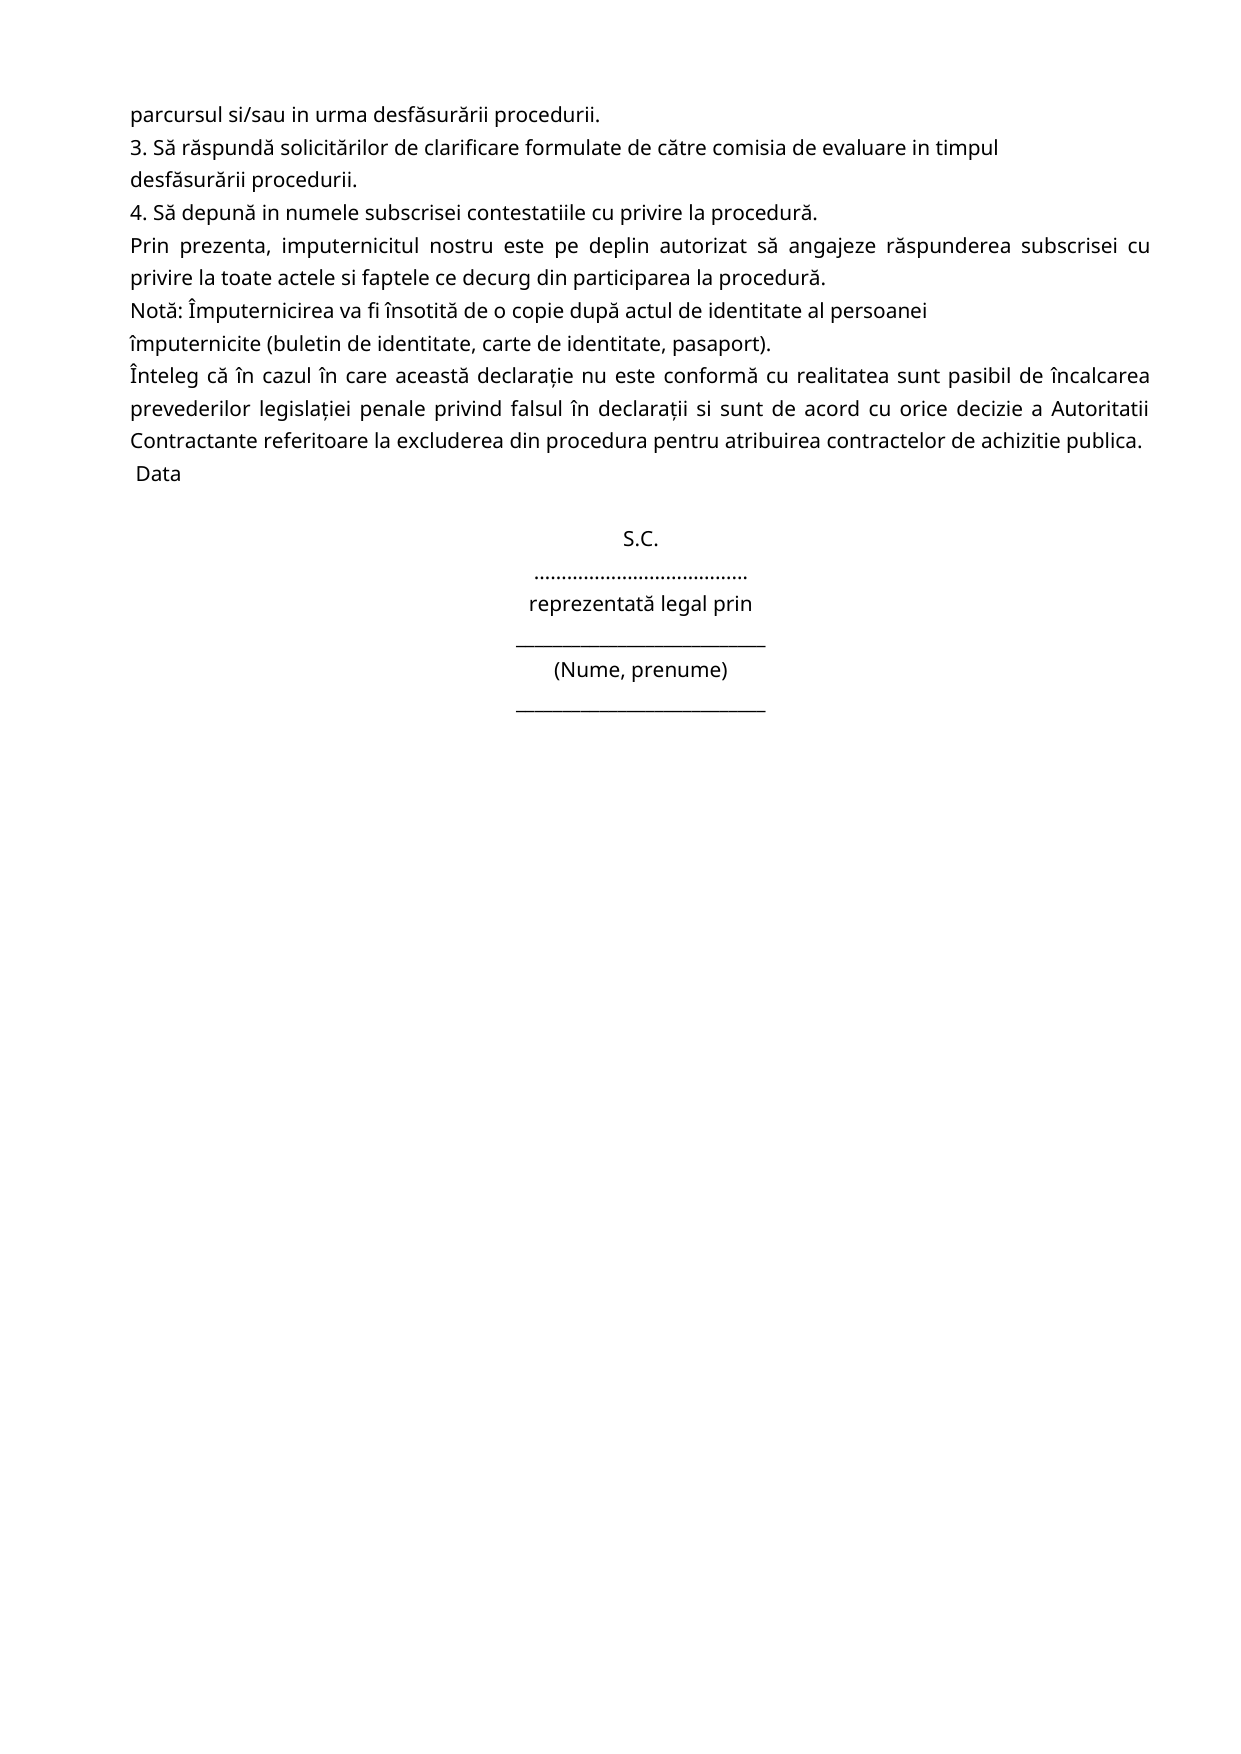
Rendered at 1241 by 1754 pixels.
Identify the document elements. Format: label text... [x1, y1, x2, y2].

text ………………………………… [130, 557, 1152, 585]
text 3. Să răspundă solicitărilor de clarificare formulate de către comisia de evaluare in timpul [130, 133, 1152, 161]
text parcursul si/sau in urma desfăsurării procedurii. [130, 100, 1152, 129]
text Data [130, 459, 1152, 487]
text S.C. [130, 524, 1152, 553]
text desfăsurării procedurii. [130, 166, 1152, 194]
text Notă: Împuternicirea va fi însotită de o copie după actul de identitate al persoanei [130, 296, 1152, 324]
text (Nume, prenume) [130, 655, 1152, 683]
text ___________________________ [130, 687, 1152, 716]
text Prin prezenta, imputernicitul nostru este pe deplin autorizat să angajeze răspunderea subscrisei cu privire la toate actele si faptele ce decurg din participarea la procedură. [130, 231, 1152, 292]
text împuternicite (buletin de identitate, carte de identitate, pasaport). [130, 329, 1152, 357]
text 4. Să depună in numele subscrisei contestatiile cu privire la procedură. [130, 198, 1152, 227]
text reprezentată legal prin [130, 589, 1152, 618]
text ___________________________ [130, 622, 1152, 651]
text Înteleg că în cazul în care această declaraţie nu este conformă cu realitatea sunt pasibil de încalcarea prevederilor legislaţiei penale privind falsul în declaraţii si sunt de acord cu orice decizie a Autoritatii Contractante referitoare la excluderea din procedura pentru atribuirea contractelor de achizitie publica. [130, 361, 1152, 455]
